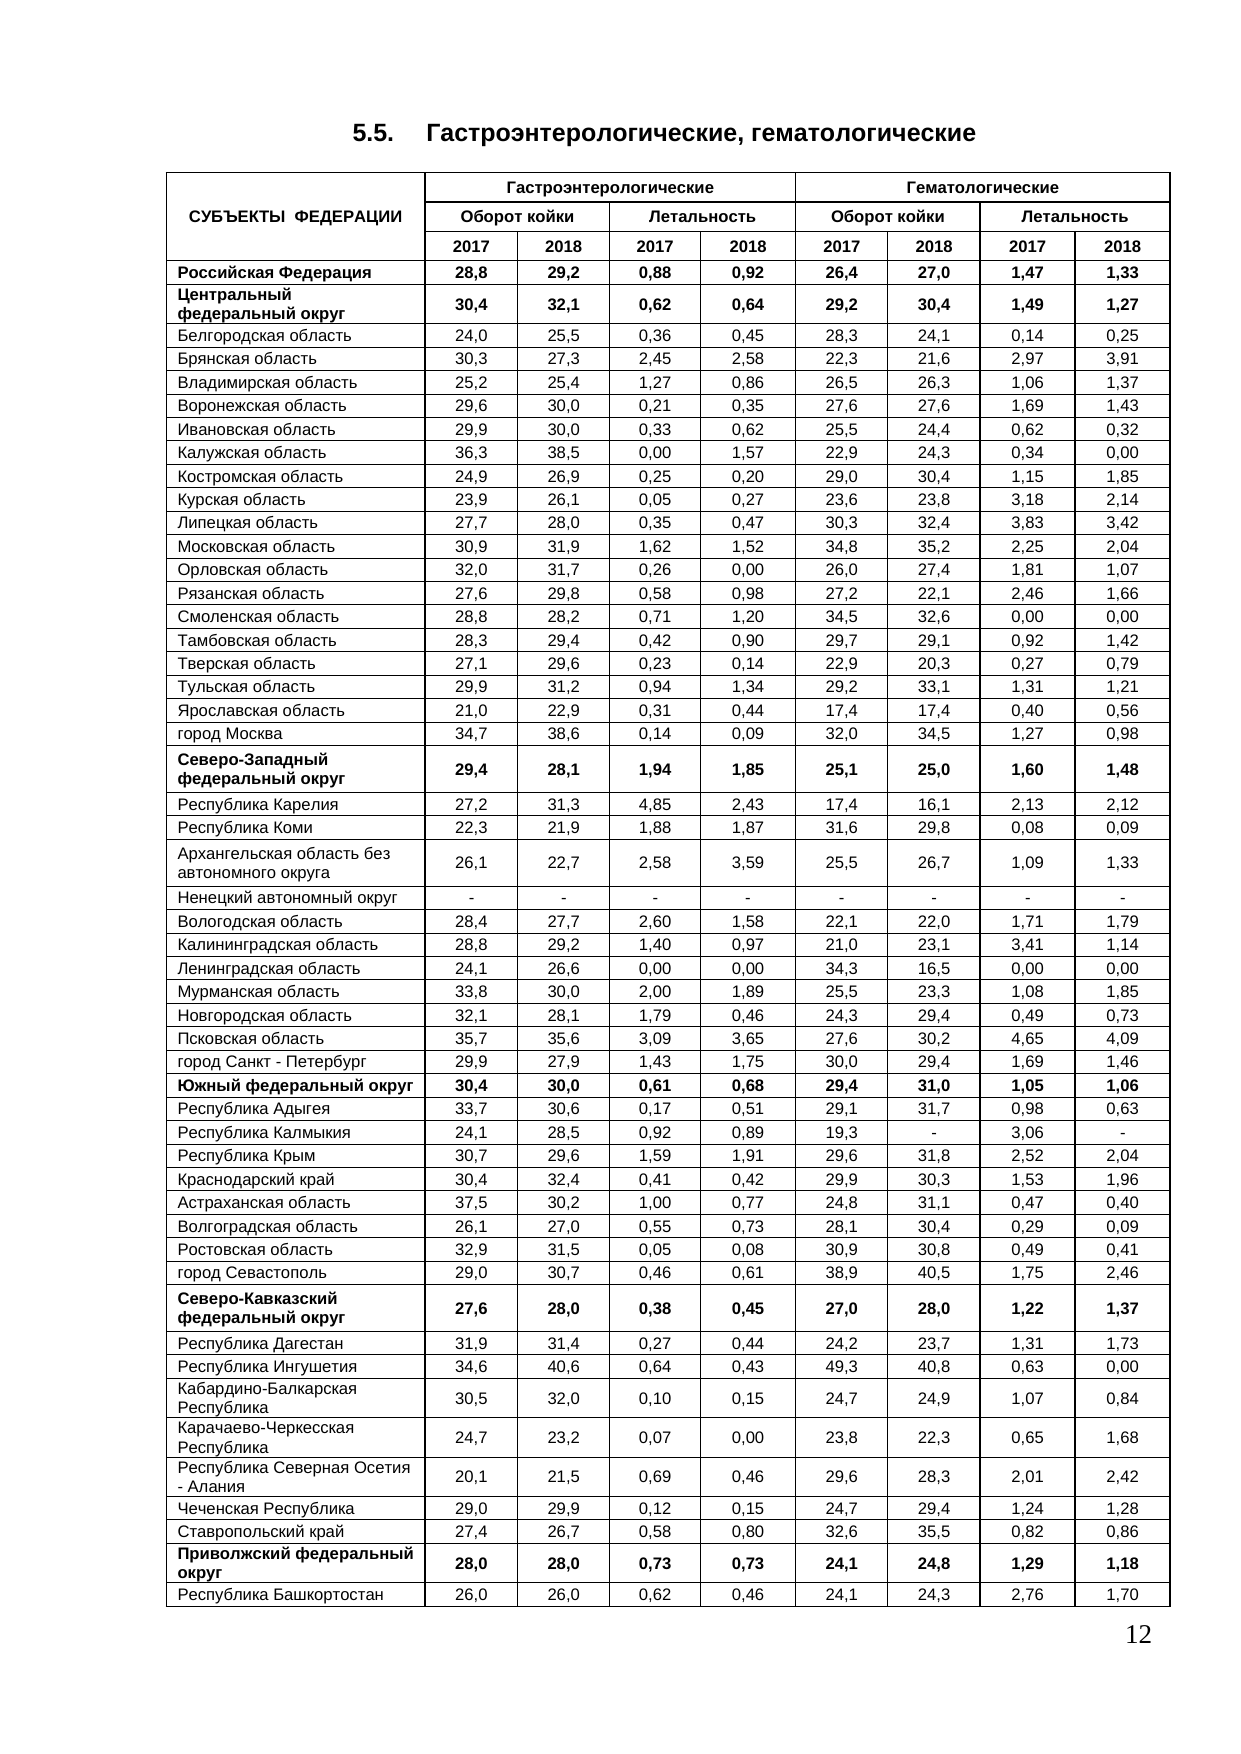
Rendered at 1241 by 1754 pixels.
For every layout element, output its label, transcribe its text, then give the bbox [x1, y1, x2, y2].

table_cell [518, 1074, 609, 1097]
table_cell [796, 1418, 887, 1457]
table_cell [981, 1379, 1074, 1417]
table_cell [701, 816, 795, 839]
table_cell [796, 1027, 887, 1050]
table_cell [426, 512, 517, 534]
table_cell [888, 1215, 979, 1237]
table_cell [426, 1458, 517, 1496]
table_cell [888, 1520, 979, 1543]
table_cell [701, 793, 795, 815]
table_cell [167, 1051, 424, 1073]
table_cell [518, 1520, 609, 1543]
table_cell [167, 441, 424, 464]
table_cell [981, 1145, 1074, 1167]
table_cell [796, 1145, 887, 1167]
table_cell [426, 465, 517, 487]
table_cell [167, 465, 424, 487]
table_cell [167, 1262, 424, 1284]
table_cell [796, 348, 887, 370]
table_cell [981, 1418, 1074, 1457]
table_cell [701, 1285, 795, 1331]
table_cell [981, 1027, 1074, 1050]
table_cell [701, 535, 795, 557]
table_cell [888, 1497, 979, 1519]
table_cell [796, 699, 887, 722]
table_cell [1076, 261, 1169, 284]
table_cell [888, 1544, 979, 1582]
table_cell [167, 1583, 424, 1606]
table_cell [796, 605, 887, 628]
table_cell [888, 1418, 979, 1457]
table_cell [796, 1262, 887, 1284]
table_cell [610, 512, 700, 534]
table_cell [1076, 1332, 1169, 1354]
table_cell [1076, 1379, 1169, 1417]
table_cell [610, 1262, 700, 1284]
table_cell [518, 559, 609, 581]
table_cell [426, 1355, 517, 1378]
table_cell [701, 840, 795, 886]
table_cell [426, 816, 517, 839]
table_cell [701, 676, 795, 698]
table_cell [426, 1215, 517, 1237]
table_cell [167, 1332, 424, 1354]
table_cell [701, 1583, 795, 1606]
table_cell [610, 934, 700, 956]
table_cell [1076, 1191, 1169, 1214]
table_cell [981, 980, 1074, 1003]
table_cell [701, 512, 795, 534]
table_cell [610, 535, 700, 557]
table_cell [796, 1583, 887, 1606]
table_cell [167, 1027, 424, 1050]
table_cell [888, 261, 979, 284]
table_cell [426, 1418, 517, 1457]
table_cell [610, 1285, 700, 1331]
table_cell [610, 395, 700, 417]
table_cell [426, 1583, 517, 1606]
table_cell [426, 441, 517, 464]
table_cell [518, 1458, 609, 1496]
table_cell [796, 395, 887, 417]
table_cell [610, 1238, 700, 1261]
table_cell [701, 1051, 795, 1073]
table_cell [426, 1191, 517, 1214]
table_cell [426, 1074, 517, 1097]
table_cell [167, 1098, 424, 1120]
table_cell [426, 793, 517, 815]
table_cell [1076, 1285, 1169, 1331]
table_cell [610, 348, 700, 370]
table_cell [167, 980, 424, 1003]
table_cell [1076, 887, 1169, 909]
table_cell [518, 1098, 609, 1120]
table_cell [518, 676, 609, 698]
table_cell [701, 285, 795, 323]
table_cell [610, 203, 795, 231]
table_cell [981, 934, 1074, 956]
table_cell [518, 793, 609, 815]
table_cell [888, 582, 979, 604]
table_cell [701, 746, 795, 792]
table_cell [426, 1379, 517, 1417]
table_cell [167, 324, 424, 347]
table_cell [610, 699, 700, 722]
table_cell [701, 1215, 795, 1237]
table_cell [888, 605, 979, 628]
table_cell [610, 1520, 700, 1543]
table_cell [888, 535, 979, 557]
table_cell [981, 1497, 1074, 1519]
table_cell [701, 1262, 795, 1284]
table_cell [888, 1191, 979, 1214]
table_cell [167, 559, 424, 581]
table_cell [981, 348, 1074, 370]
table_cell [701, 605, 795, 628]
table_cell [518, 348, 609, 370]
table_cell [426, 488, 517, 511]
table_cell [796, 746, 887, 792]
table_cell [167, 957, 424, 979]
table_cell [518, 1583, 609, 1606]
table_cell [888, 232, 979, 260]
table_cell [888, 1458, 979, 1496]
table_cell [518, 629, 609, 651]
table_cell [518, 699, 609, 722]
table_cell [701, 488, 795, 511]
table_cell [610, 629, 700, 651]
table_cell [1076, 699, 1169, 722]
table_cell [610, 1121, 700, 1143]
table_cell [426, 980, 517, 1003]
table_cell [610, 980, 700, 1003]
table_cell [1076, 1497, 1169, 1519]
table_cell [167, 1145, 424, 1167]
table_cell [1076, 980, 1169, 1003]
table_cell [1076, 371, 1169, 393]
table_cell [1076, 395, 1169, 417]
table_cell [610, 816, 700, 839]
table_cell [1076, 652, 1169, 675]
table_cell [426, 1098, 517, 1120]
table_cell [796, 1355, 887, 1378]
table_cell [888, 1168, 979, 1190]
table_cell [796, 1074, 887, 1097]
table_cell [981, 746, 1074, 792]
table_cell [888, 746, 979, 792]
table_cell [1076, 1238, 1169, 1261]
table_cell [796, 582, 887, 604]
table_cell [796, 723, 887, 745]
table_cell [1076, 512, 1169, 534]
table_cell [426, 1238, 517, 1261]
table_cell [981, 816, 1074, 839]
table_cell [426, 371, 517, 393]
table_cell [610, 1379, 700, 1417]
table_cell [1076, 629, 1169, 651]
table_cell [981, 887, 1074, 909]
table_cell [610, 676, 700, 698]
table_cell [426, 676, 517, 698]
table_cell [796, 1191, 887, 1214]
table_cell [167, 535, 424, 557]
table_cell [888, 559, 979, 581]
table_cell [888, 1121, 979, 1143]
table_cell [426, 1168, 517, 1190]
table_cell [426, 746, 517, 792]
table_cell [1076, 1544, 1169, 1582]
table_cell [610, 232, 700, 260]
subtitle 5.5. Гастроэнтерологические, гематологические [177, 118, 1152, 147]
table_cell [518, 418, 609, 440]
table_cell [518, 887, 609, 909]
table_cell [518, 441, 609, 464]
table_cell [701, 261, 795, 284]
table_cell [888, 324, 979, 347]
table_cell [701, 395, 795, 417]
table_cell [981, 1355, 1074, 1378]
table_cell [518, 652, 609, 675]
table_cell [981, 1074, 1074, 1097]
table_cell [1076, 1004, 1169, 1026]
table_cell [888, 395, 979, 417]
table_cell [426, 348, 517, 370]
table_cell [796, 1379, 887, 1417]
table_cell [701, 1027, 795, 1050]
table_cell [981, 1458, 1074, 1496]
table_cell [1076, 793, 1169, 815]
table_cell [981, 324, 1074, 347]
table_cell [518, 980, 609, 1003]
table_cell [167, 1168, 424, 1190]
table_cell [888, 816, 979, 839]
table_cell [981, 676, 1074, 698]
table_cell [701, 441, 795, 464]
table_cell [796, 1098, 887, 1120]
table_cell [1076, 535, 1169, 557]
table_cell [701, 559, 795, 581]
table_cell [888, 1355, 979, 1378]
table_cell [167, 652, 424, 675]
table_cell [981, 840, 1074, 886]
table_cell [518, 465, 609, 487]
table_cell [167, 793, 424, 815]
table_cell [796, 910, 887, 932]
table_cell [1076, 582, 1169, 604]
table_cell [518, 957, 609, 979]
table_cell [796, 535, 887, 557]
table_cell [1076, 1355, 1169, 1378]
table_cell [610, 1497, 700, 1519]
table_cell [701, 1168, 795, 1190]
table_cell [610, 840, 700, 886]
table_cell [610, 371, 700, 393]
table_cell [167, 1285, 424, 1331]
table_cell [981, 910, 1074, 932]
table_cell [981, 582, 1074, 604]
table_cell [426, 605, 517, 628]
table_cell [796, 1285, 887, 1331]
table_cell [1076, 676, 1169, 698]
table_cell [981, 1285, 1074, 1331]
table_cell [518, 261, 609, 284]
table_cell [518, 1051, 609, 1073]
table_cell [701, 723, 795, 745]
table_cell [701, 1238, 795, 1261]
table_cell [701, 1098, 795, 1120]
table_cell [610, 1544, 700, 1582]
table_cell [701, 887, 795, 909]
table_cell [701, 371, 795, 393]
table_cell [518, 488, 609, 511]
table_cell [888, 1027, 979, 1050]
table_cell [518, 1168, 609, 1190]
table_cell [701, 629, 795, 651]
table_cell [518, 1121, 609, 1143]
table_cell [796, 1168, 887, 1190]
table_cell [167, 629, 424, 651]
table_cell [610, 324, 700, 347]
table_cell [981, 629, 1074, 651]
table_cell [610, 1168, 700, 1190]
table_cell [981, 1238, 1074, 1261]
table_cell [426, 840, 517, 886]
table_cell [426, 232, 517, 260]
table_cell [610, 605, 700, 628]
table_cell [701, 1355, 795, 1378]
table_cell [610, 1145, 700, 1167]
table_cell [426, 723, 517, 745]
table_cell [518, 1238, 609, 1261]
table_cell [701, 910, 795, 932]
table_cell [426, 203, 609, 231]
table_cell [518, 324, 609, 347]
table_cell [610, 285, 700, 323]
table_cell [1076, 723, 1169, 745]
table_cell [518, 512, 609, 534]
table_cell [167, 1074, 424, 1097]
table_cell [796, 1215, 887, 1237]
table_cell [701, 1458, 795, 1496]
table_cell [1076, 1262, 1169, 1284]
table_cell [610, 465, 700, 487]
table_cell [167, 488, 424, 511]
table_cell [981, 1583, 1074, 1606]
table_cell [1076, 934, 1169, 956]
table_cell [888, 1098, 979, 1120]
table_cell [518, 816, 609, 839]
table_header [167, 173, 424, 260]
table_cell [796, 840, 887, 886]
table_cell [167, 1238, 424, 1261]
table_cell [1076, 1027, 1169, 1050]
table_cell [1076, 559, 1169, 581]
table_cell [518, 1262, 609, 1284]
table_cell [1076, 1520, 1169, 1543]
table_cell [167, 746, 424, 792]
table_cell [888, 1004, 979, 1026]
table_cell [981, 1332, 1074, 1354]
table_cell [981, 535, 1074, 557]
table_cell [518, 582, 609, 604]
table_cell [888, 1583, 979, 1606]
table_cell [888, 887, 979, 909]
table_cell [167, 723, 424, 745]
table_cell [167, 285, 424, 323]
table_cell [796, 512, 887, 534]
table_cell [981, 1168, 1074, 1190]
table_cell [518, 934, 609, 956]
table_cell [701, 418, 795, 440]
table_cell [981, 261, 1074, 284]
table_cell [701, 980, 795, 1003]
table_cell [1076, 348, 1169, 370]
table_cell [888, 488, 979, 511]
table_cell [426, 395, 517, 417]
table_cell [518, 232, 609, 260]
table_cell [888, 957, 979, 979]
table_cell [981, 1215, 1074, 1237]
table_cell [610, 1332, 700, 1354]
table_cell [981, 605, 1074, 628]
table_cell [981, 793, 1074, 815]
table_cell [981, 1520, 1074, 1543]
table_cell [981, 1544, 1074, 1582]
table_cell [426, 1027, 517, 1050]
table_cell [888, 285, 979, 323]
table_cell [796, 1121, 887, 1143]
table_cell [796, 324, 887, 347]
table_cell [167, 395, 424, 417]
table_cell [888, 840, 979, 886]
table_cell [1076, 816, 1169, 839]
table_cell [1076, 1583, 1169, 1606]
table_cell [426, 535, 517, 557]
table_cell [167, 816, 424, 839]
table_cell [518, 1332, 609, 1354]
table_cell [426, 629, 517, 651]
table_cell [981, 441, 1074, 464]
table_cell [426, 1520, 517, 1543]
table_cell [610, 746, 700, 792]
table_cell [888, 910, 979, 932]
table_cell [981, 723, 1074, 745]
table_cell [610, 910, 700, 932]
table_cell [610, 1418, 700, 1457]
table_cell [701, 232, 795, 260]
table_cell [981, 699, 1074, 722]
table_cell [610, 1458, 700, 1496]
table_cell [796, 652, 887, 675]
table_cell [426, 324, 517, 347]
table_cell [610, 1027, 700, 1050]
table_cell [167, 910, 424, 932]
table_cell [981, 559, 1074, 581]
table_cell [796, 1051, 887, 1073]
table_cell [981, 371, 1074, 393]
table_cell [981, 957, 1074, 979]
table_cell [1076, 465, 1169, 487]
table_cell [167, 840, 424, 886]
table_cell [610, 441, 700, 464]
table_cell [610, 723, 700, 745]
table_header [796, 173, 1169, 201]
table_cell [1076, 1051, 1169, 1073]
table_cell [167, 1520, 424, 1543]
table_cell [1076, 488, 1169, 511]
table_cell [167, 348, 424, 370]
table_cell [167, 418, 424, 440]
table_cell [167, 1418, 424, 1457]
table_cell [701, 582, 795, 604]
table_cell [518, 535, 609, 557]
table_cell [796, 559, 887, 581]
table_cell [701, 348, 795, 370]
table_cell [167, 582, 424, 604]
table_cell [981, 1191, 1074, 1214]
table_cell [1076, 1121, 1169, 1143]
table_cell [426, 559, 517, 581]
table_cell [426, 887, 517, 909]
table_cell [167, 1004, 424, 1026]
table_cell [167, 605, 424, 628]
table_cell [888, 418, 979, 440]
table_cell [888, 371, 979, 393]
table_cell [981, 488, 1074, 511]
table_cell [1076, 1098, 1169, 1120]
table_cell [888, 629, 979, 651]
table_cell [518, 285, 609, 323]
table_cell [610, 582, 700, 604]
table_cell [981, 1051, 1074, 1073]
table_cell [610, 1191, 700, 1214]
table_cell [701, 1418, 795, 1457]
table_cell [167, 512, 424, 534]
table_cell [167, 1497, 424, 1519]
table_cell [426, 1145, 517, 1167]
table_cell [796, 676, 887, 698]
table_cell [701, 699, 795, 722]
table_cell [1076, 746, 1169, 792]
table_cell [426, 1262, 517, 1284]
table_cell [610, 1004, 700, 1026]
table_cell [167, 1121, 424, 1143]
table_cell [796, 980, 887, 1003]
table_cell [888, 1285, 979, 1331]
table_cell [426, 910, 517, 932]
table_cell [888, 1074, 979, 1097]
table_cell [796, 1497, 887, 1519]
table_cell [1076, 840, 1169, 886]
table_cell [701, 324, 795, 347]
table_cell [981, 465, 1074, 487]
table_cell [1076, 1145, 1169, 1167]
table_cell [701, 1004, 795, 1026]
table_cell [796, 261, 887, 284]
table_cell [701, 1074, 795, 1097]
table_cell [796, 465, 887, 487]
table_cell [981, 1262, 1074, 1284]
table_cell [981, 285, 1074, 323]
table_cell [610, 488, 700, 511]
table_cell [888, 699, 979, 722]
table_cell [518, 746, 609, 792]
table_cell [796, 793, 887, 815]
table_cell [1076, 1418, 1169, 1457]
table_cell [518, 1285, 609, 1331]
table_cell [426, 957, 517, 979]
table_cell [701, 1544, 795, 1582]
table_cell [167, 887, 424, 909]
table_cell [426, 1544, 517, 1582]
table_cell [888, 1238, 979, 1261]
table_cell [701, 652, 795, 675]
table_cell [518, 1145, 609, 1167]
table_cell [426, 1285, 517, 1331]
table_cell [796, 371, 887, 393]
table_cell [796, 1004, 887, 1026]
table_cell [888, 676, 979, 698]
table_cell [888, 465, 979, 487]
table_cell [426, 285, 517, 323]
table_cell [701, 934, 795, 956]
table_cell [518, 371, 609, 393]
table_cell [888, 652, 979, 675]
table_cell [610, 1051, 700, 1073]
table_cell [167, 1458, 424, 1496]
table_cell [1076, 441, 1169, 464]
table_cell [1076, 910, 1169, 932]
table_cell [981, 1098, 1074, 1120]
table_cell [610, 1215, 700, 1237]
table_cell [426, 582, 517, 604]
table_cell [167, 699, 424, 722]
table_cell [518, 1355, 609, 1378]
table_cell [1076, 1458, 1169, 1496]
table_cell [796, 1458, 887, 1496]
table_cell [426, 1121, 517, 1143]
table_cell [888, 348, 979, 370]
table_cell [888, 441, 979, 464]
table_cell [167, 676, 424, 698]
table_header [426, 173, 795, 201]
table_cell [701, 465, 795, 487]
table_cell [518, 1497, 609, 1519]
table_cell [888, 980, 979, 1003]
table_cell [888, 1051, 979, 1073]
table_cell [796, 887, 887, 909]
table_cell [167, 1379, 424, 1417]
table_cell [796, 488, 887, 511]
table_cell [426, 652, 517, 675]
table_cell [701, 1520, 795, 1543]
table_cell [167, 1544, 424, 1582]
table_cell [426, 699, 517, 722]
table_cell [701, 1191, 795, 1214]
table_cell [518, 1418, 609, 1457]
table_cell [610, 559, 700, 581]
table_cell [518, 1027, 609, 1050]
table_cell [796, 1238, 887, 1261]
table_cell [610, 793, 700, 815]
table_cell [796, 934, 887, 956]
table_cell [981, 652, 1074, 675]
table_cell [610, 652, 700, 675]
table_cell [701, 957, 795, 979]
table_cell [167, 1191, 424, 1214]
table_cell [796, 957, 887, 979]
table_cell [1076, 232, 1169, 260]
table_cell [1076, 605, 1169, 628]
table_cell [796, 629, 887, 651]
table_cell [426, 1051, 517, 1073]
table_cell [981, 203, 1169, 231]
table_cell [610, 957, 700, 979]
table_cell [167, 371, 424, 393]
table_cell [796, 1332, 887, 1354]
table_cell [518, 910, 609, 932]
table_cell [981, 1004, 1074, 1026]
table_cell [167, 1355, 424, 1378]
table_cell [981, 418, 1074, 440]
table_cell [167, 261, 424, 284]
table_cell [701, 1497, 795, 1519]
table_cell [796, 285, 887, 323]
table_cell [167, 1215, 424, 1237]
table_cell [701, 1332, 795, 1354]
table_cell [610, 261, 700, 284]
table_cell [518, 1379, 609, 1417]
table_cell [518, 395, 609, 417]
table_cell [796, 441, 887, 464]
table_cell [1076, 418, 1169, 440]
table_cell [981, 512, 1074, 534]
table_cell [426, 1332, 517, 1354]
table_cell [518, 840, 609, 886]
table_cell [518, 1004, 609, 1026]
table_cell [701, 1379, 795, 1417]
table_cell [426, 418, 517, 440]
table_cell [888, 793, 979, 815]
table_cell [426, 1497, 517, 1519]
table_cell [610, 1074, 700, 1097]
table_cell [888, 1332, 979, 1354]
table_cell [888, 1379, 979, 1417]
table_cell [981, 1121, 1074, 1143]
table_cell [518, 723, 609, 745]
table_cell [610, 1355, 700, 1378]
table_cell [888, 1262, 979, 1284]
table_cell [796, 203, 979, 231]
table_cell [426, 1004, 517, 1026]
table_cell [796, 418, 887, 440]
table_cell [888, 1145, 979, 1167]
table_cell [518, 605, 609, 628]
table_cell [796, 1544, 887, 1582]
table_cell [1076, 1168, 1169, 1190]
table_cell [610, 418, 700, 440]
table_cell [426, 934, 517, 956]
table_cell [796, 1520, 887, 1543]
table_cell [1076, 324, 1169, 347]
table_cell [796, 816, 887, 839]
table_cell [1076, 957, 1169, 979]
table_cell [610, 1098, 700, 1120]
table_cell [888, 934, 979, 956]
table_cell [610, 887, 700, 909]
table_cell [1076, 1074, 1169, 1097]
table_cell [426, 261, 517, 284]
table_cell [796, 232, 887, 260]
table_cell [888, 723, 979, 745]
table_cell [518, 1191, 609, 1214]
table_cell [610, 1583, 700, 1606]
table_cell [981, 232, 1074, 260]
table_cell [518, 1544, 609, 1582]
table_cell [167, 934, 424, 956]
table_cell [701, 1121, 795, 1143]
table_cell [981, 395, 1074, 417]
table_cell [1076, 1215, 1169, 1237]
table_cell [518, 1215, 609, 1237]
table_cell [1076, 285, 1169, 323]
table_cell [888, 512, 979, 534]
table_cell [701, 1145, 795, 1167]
